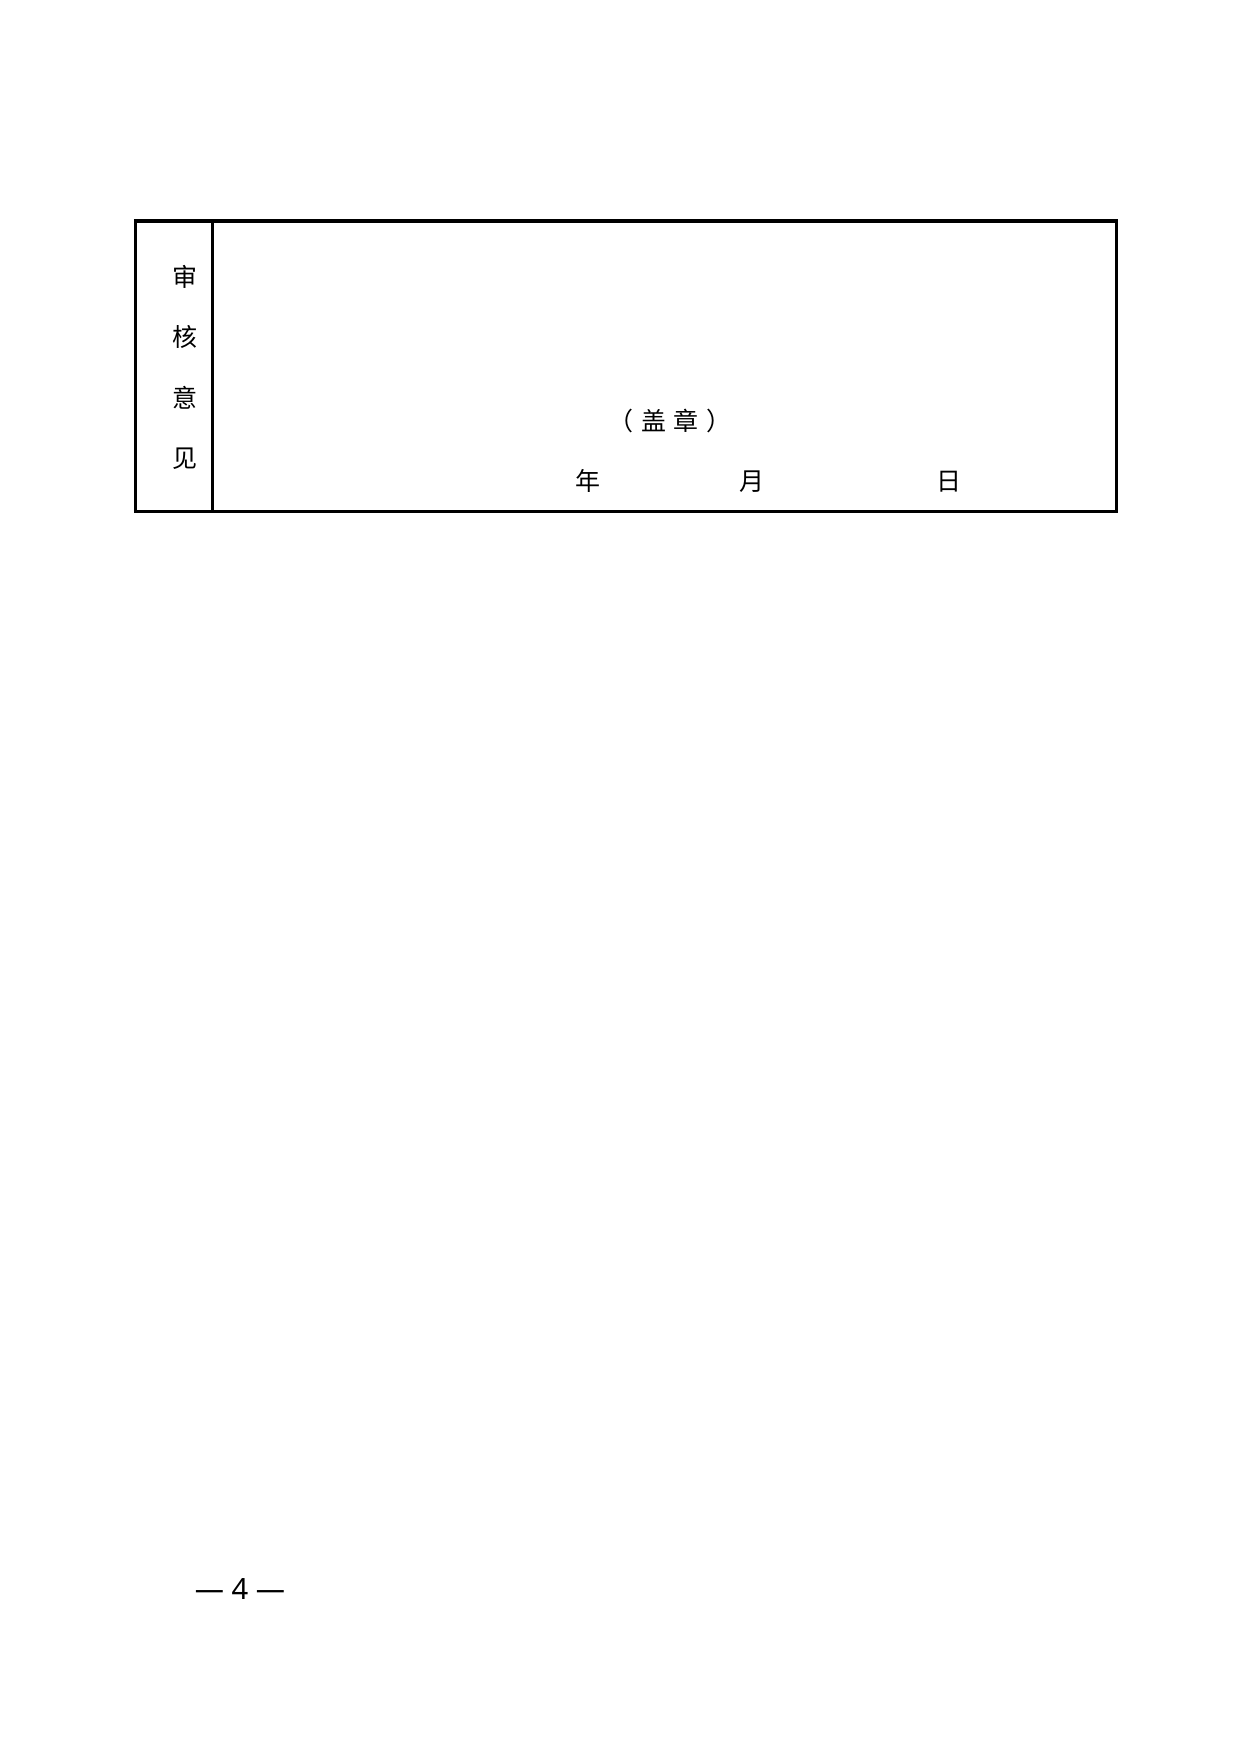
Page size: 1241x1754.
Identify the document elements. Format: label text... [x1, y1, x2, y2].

table_cell 审核 意见 [137, 223, 211, 510]
table_cell （盖章） 年 月 日 [214, 223, 1115, 510]
